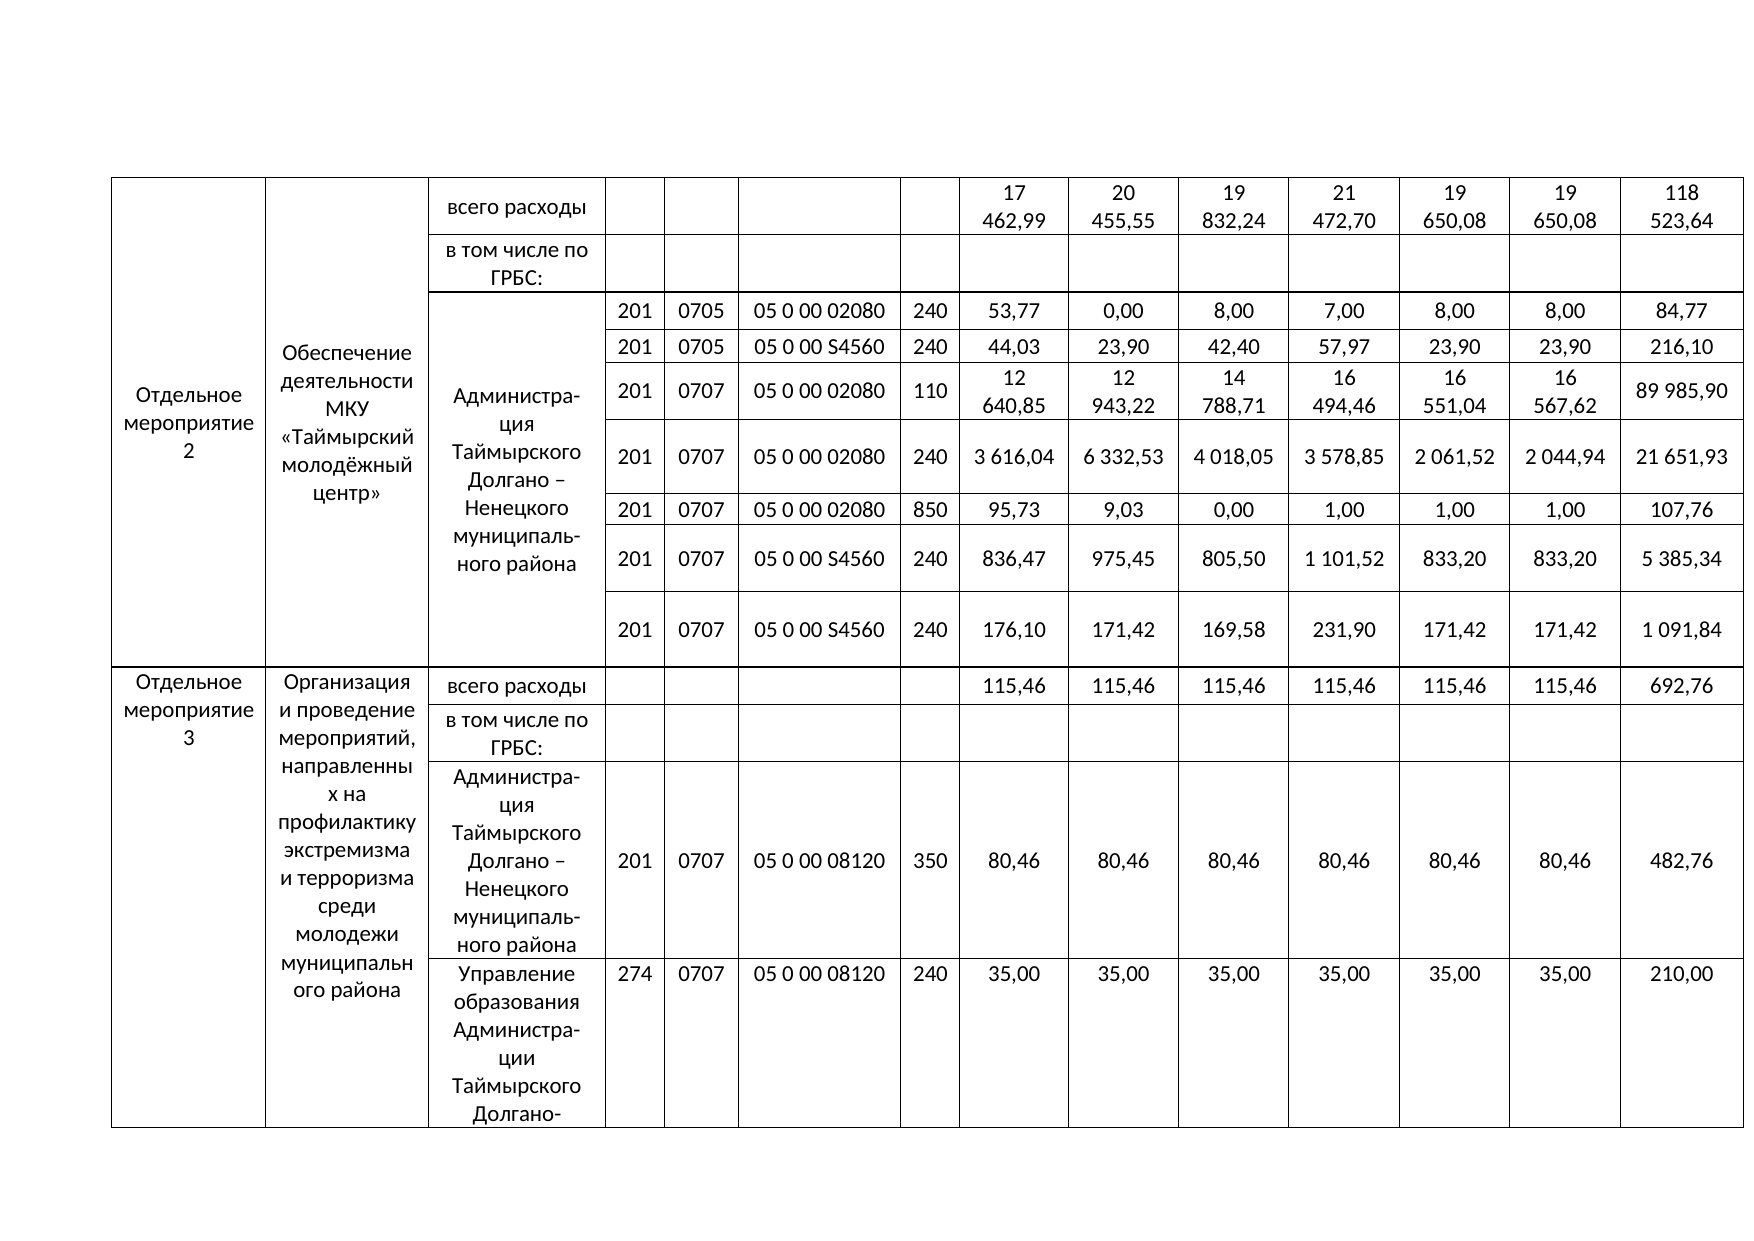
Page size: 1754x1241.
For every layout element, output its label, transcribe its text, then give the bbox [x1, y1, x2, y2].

table_cell 0707 [665, 525, 738, 591]
table_cell 692,76 [1621, 668, 1743, 704]
table_cell 80,46 [1510, 762, 1620, 958]
table_cell 0707 [665, 494, 738, 524]
table_cell [901, 705, 959, 761]
table_cell 805,50 [1179, 525, 1288, 591]
table_cell 115,46 [1069, 668, 1178, 704]
table_cell 35,00 [1069, 959, 1178, 1127]
table_cell 53,77 [960, 293, 1068, 329]
table_cell 89 985,90 [1621, 363, 1743, 419]
table_cell Обеспечение деятельности МКУ «Таймырский молодёжный центр» [266, 178, 428, 666]
table_cell в том числе по ГРБС: [429, 235, 605, 291]
table_cell 115,46 [1510, 668, 1620, 704]
table_cell [1179, 235, 1288, 291]
table_cell 110 [901, 363, 959, 419]
table_cell 118 523,64 [1621, 178, 1743, 234]
table_cell 115,46 [1400, 668, 1509, 704]
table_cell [429, 959, 605, 1127]
table_cell 0707 [665, 363, 738, 419]
table_cell 12 943,22 [1069, 363, 1178, 419]
table_cell 23,90 [1510, 330, 1620, 362]
table_cell [1179, 705, 1288, 761]
table_cell 80,46 [1289, 762, 1399, 958]
table_cell [739, 668, 900, 704]
table_cell 05 0 00 02080 [739, 420, 900, 493]
table_cell 201 [606, 363, 664, 419]
table_cell 14 788,71 [1179, 363, 1288, 419]
table_cell 80,46 [1179, 762, 1288, 958]
table_cell 05 0 00 S4560 [739, 525, 900, 591]
table_cell 833,20 [1510, 525, 1620, 591]
table_cell [1510, 705, 1620, 761]
table_cell 05 0 00 08120 [739, 762, 900, 958]
table_cell 1 091,84 [1621, 592, 1743, 666]
table_cell 84,77 [1621, 293, 1743, 329]
table_cell [901, 178, 959, 234]
table_cell [1510, 235, 1620, 291]
table_cell 240 [901, 420, 959, 493]
table_cell 850 [901, 494, 959, 524]
table_cell [1400, 705, 1509, 761]
table_cell 201 [606, 525, 664, 591]
table_cell 1,00 [1510, 494, 1620, 524]
table_cell 21 472,70 [1289, 178, 1399, 234]
table_cell 975,45 [1069, 525, 1178, 591]
table_cell 95,73 [960, 494, 1068, 524]
table_cell 5 385,34 [1621, 525, 1743, 591]
table_cell 05 0 00 02080 [739, 363, 900, 419]
table_cell 176,10 [960, 592, 1068, 666]
table_cell 2 044,94 [1510, 420, 1620, 493]
table_cell 80,46 [1400, 762, 1509, 958]
table_cell 107,76 [1621, 494, 1743, 524]
table_cell 20 455,55 [1069, 178, 1178, 234]
table_cell [1069, 705, 1178, 761]
table_cell 35,00 [960, 959, 1068, 1127]
table_cell Организация и проведение мероприятий, направленных на профилактику экстремизма и терроризма среди молодежи муниципального района [266, 668, 428, 1127]
table_cell Отдельное мероприятие 3 [112, 668, 265, 1127]
table_cell 7,00 [1289, 293, 1399, 329]
table_cell 201 [606, 762, 664, 958]
table_cell 171,42 [1510, 592, 1620, 666]
table_cell 201 [606, 293, 664, 329]
table_cell 0707 [665, 959, 738, 1127]
table_cell 0705 [665, 330, 738, 362]
table_cell 3 616,04 [960, 420, 1068, 493]
table_cell Администра-ция Таймырского Долгано – Ненецкого муниципаль-ного района [429, 762, 605, 958]
table_cell 115,46 [1179, 668, 1288, 704]
table_cell 23,90 [1400, 330, 1509, 362]
table_cell [901, 235, 959, 291]
table_cell 171,42 [1400, 592, 1509, 666]
table_cell 0,00 [1179, 494, 1288, 524]
table_cell [1621, 235, 1743, 291]
table_cell 240 [901, 330, 959, 362]
table_cell 482,76 [1621, 762, 1743, 958]
table_cell Администра-ция Таймырского Долгано – Ненецкого муниципаль-ного района [429, 293, 605, 666]
table_cell 3 578,85 [1289, 420, 1399, 493]
table_cell 16 567,62 [1510, 363, 1620, 419]
table_cell Отдельное мероприятие 2 [112, 178, 265, 666]
table_cell 115,46 [960, 668, 1068, 704]
table_cell [1621, 705, 1743, 761]
table_cell 16 494,46 [1289, 363, 1399, 419]
table_cell всего расходы [429, 668, 605, 704]
table_cell 0705 [665, 293, 738, 329]
table_cell 274 [606, 959, 664, 1127]
table_cell 8,00 [1179, 293, 1288, 329]
table_cell 21 651,93 [1621, 420, 1743, 493]
table_cell 201 [606, 494, 664, 524]
table_cell 240 [901, 525, 959, 591]
table_cell 1,00 [1400, 494, 1509, 524]
table_cell [665, 235, 738, 291]
table_cell 0707 [665, 762, 738, 958]
table_cell 23,90 [1069, 330, 1178, 362]
table_cell 216,10 [1621, 330, 1743, 362]
table_cell [901, 668, 959, 704]
table_cell 05 0 00 02080 [739, 494, 900, 524]
table_cell 171,42 [1069, 592, 1178, 666]
table_cell [739, 178, 900, 234]
table_cell 19 650,08 [1400, 178, 1509, 234]
table_cell 35,00 [1179, 959, 1288, 1127]
table_cell 201 [606, 330, 664, 362]
table_cell 1,00 [1289, 494, 1399, 524]
table_cell 0707 [665, 592, 738, 666]
table_cell 169,58 [1179, 592, 1288, 666]
table_cell 05 0 00 08120 [739, 959, 900, 1127]
table_cell 0,00 [1069, 293, 1178, 329]
table_cell 201 [606, 592, 664, 666]
table_cell 0707 [665, 420, 738, 493]
table_cell 05 0 00 S4560 [739, 330, 900, 362]
table_cell 1 101,52 [1289, 525, 1399, 591]
table_cell 19 650,08 [1510, 178, 1620, 234]
table_cell 12 640,85 [960, 363, 1068, 419]
table_cell [1289, 235, 1399, 291]
table_cell 17 462,99 [960, 178, 1068, 234]
table_cell 16 551,04 [1400, 363, 1509, 419]
table_cell 05 0 00 02080 [739, 293, 900, 329]
table_cell [960, 235, 1068, 291]
table_cell 57,97 [1289, 330, 1399, 362]
table_cell [665, 178, 738, 234]
table_cell [1069, 235, 1178, 291]
table_cell 240 [901, 959, 959, 1127]
table_cell 115,46 [1289, 668, 1399, 704]
table_cell всего расходы [429, 178, 605, 234]
table_cell 8,00 [1510, 293, 1620, 329]
table_cell [606, 178, 664, 234]
table_cell 19 832,24 [1179, 178, 1288, 234]
table_cell 44,03 [960, 330, 1068, 362]
table_cell 05 0 00 S4560 [739, 592, 900, 666]
table_cell [739, 705, 900, 761]
table_cell 2 061,52 [1400, 420, 1509, 493]
table_cell 42,40 [1179, 330, 1288, 362]
table_cell в том числе по ГРБС: [429, 705, 605, 761]
table_cell [665, 668, 738, 704]
table_cell 80,46 [960, 762, 1068, 958]
table_cell 240 [901, 293, 959, 329]
table_cell 4 018,05 [1179, 420, 1288, 493]
table_cell [665, 705, 738, 761]
table_cell 6 332,53 [1069, 420, 1178, 493]
table_cell [606, 235, 664, 291]
table_cell 240 [901, 592, 959, 666]
table_cell [1400, 235, 1509, 291]
table_cell 350 [901, 762, 959, 958]
table_cell [1289, 705, 1399, 761]
table_cell 35,00 [1400, 959, 1509, 1127]
table_cell 35,00 [1289, 959, 1399, 1127]
table_cell 8,00 [1400, 293, 1509, 329]
table_cell 833,20 [1400, 525, 1509, 591]
table_cell 201 [606, 420, 664, 493]
table_cell 231,90 [1289, 592, 1399, 666]
table_cell 9,03 [1069, 494, 1178, 524]
table_cell 836,47 [960, 525, 1068, 591]
table_cell [606, 705, 664, 761]
table_cell 80,46 [1069, 762, 1178, 958]
table_cell [606, 668, 664, 704]
table_cell 210,00 [1621, 959, 1743, 1127]
table_cell [960, 705, 1068, 761]
table_cell [739, 235, 900, 291]
table_cell 35,00 [1510, 959, 1620, 1127]
